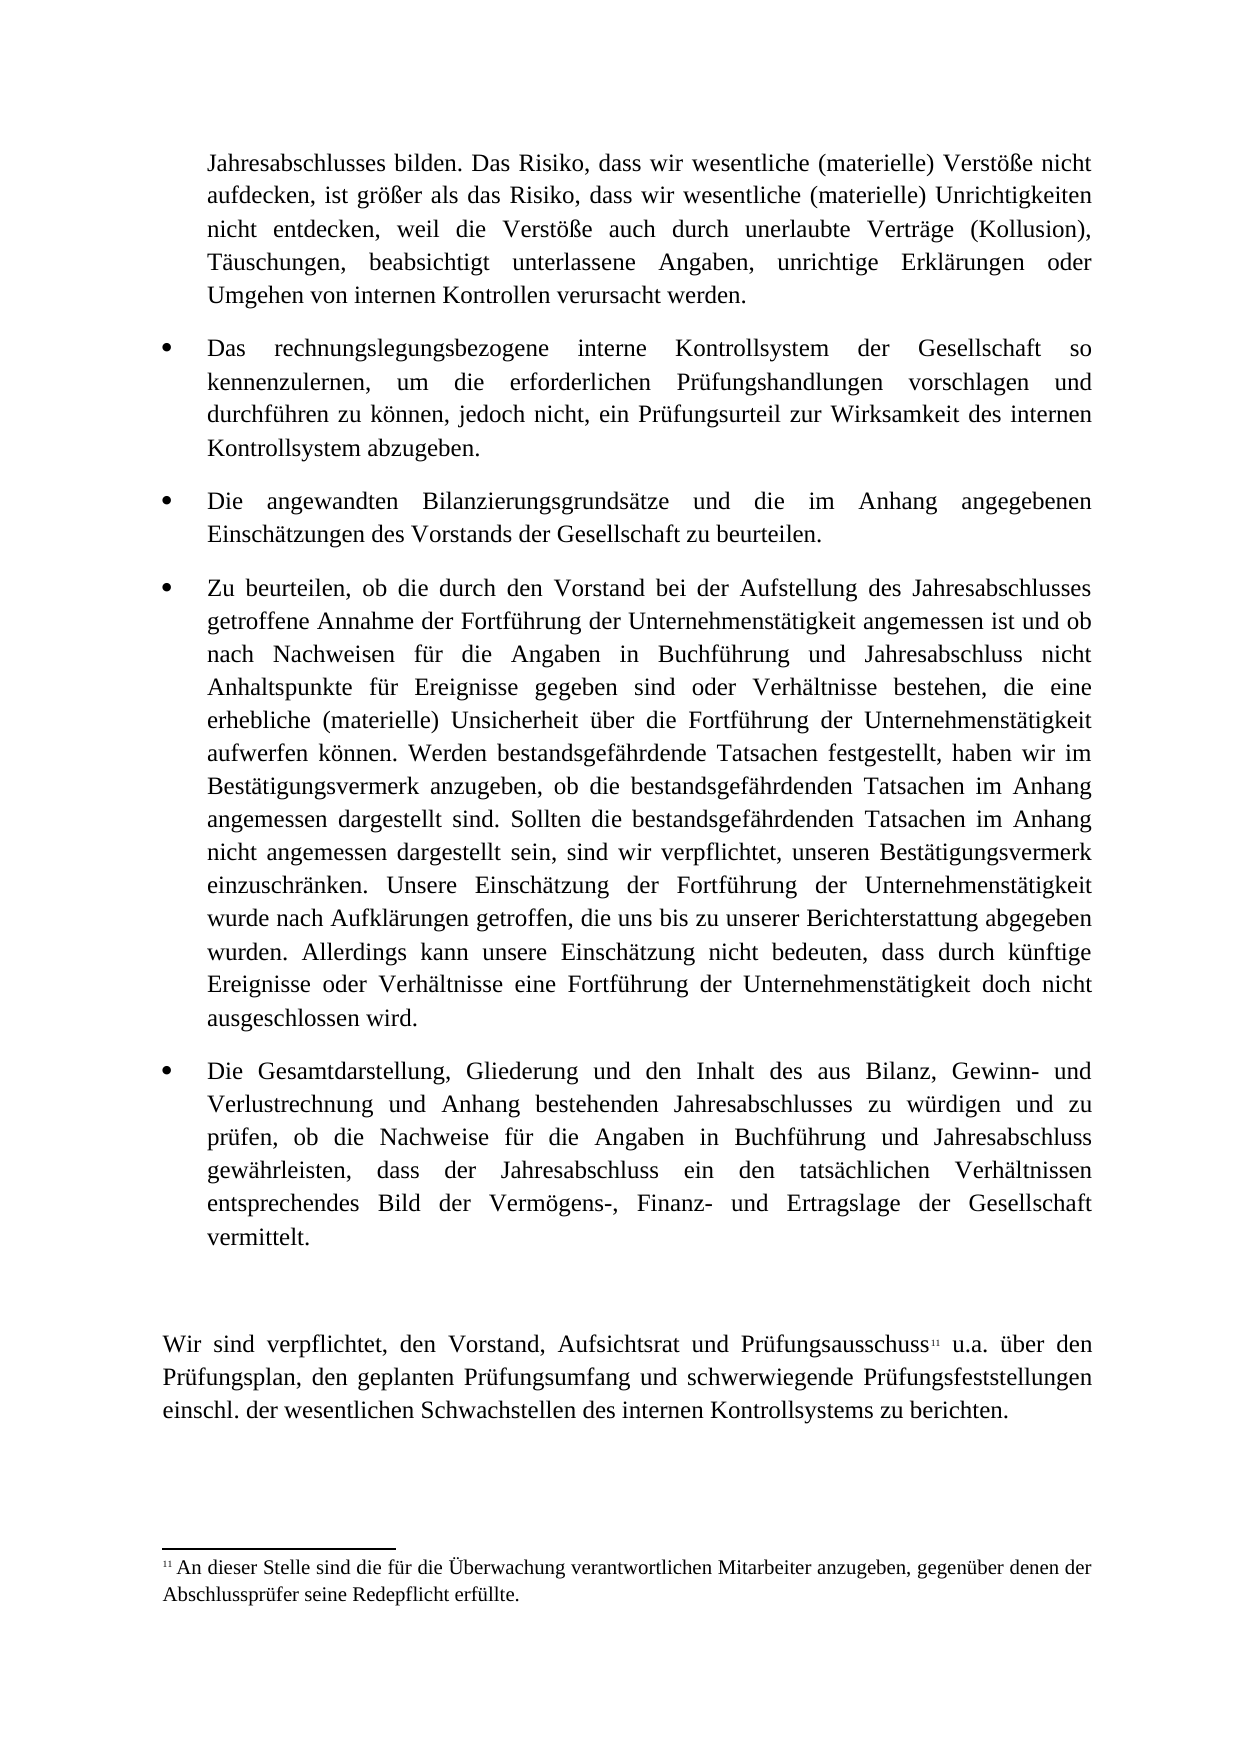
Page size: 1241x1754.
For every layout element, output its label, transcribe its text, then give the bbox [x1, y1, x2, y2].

text Wir sind verpflichtet, den Vorstand, Aufsichtsrat und Prüfungsausschuss u.a. über den Prüfungsplan, den geplanten Prüfungsumfang und schwerwiegende Prüfungsfeststellungen einschl. der wesentlichen Schwachstellen des internen Kontrollsystems zu berichten. [162, 1329, 1093, 1424]
list Zu beurteilen, ob die durch den Vorstand bei der Aufstellung des Jahresabschlusses getroffene Annahme der Fortführung der Unternehmenstätigkeit angemessen ist und ob nach Nachweisen für die Angaben in Buchführung und Jahresabschluss nicht Anhaltspunkte für Ereignisse gegeben sind oder Verhältnisse bestehen, die eine erhebliche (materielle) Unsicherheit über die Fortführung der Unternehmenstätigkeit aufwerfen können. Werden bestandsgefährdende Tatsachen festgestellt, haben wir im Bestätigungsvermerk anzugeben, ob die bestandsgefährdenden Tatsachen im Anhang angemessen dargestellt sind. Sollten die bestandsgefährdenden Tatsachen im Anhang nicht angemessen dargestellt sein, sind wir verpflichtet, unseren Bestätigungsvermerk einzuschränken. Unsere Einschätzung der Fortführung der Unternehmenstätigkeit wurde nach Aufklärungen getroffen, die uns bis zu unserer Berichterstattung abgegeben wurden. Allerdings kann unsere Einschätzung nicht bedeuten, dass durch künftige Ereignisse oder Verhältnisse eine Fortführung der Unternehmenstätigkeit doch nicht ausgeschlossen wird. [162, 573, 1093, 1031]
list Das rechnungslegungsbezogene interne Kontrollsystem der Gesellschaft so kennenzulernen, um die erforderlichen Prüfungshandlungen vorschlagen und durchführen zu können, jedoch nicht, ein Prüfungsurteil zur Wirksamkeit des internen Kontrollsystem abzugeben. [162, 333, 1093, 461]
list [162, 148, 1093, 308]
list Die angewandten Bilanzierungsgrundsätze und die im Anhang angegebenen Einschätzungen des Vorstands der Gesellschaft zu beurteilen. [162, 486, 1093, 548]
list Die Gesamtdarstellung, Gliederung und den Inhalt des aus Bilanz, Gewinn- und Verlustrechnung und Anhang bestehenden Jahresabschlusses zu würdigen und zu prüfen, ob die Nachweise für die Angaben in Buchführung und Jahresabschluss gewährleisten, dass der Jahresabschluss ein den tatsächlichen Verhältnissen entsprechendes Bild der Vermögens-, Finanz- und Ertragslage der Gesellschaft vermittelt. [162, 1056, 1093, 1250]
